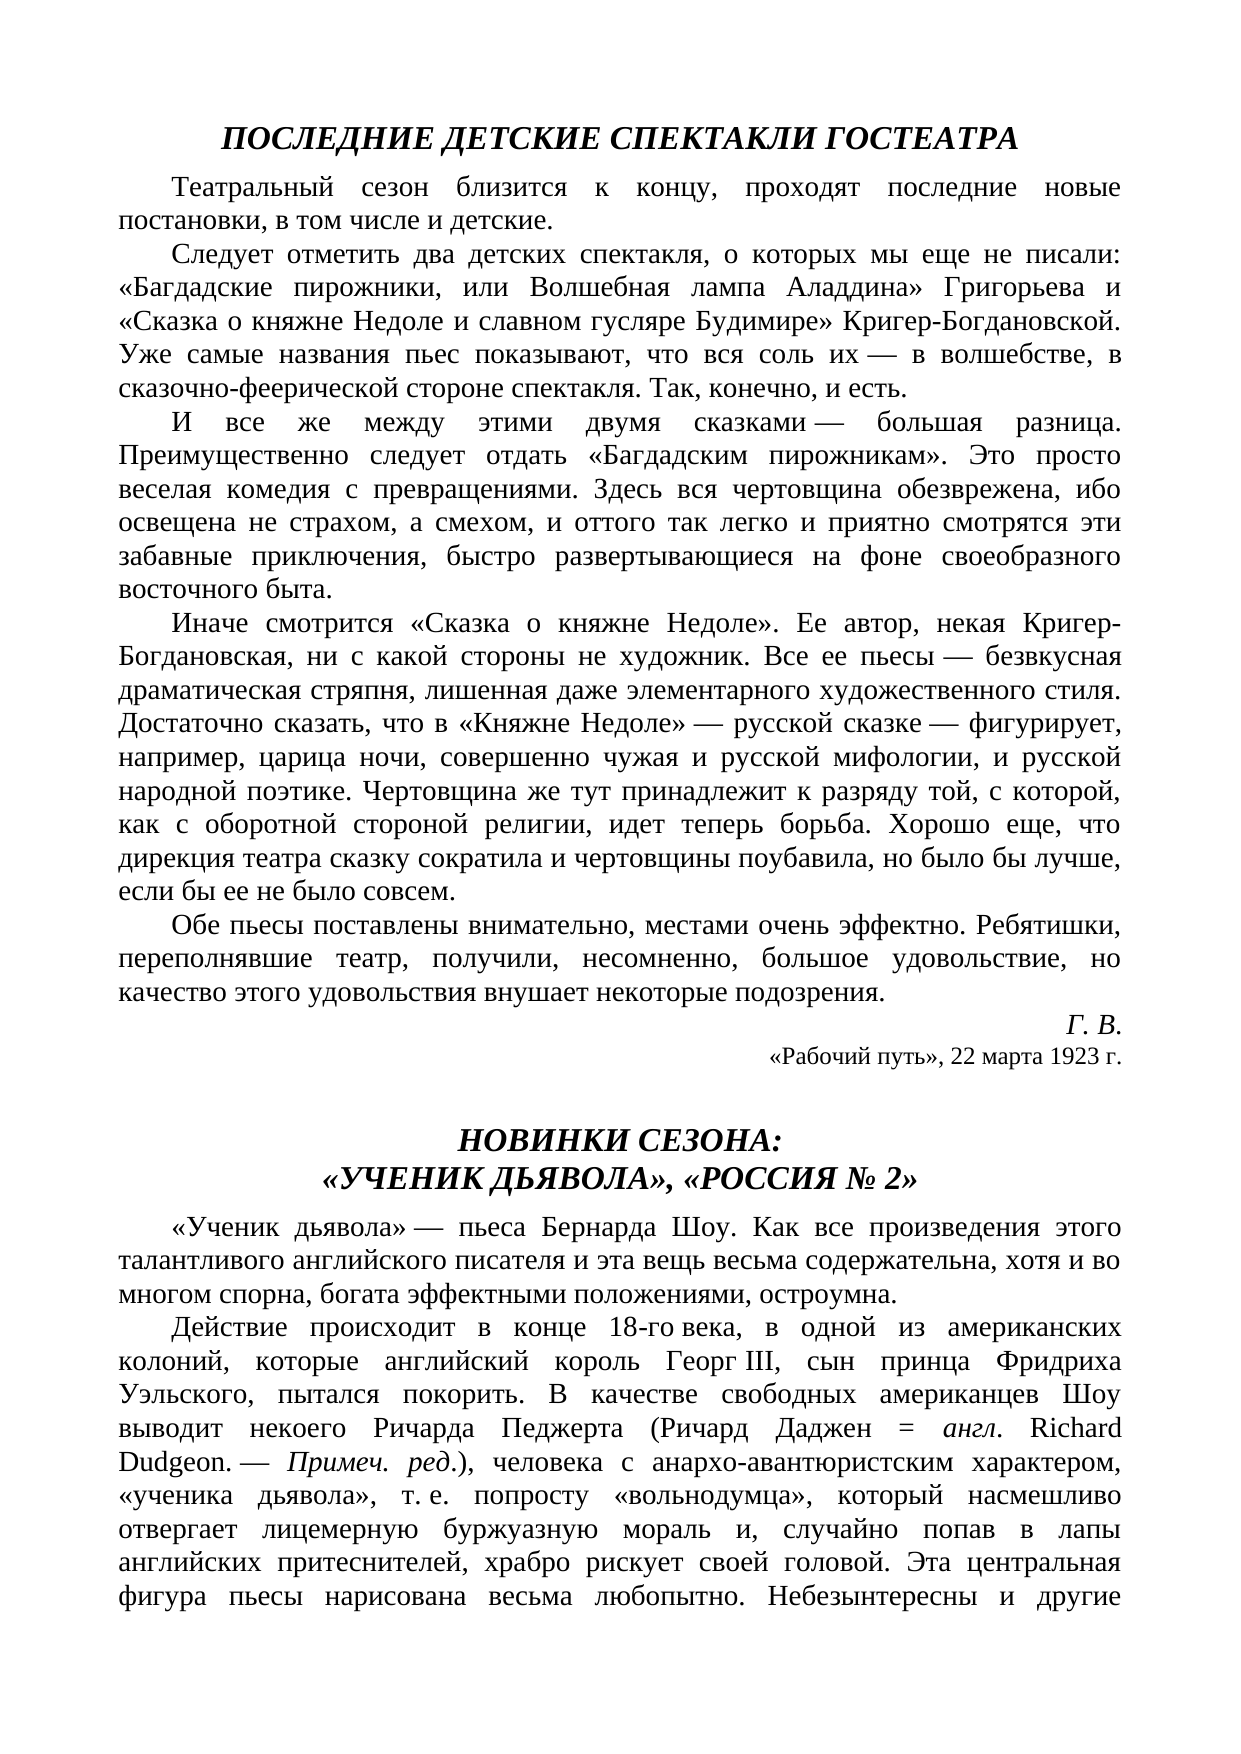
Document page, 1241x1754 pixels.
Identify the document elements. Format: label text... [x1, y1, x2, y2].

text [118, 1309, 1122, 1611]
text «Рабочий путь», 22 марта 1923 г. [118, 1041, 1122, 1070]
text Следует отметить два детских спектакля, о которых мы еще не писали: «Багдадские пирожники, или Волшебная лампа Аладдина» Григорьева и «Сказка о княжне Недоле и славном гусляре Будимире» Кригер-Богдановской. Уже самые названия пьес показывают, что вся соль их — в волшебстве, в сказочно-феерической стороне спектакля. Так, конечно, и есть. [118, 236, 1122, 404]
text И все же между этими двумя сказками — большая разница. Преимущественно следует отдать «Багдадским пирожникам». Это просто веселая комедия с превращениями. Здесь вся чертовщина обезврежена, ибо освещена не страхом, а смехом, и оттого так легко и приятно смотрятся эти забавные приключения, быстро развертывающиеся на фоне своеобразного восточного быта. [118, 404, 1122, 605]
subtitle {218} Новинки сезона: «Ученик дьявола», «Россия № 2» [118, 1120, 1122, 1196]
text Обе пьесы поставлены внимательно, местами очень эффектно. Ребятишки, переполнявшие театр, получили, несомненно, большое удовольствие, но качество этого удовольствия внушает некоторые подозрения. [118, 907, 1122, 1007]
text Г. В. [118, 1007, 1122, 1041]
text Театральный сезон близится к концу, проходят последние новые постановки, в том числе и детские. [118, 169, 1122, 236]
text «Ученик дьявола» — пьеса Бернарда Шоу. Как все произведения этого талантливого английского писателя и эта вещь весьма содержательна, хотя и во многом спорна, богата эффектными положениями, остроумна. [118, 1209, 1122, 1309]
subtitle {216} Последние детские спектакли гостеатра [118, 118, 1122, 156]
text Иначе смотрится «Сказка о княжне Недоле». Ее автор, некая Кригер-Богдановская, ни с какой стороны не художник. Все ее пьесы — безвкусная драматическая стряпня, лишенная даже элементарного художественного стиля. Достаточно сказать, что в «Княжне Недоле» — {217} русской сказке — фигурирует, например, царица ночи, совершенно чужая и русской мифологии, и русской народной поэтике. Чертовщина же тут принадлежит к разряду той, с которой, как с оборотной стороной религии, идет теперь борьба. Хорошо еще, что дирекция театра сказку сократила и чертовщины поубавила, но было бы лучше, если бы ее не было совсем. [118, 605, 1122, 907]
